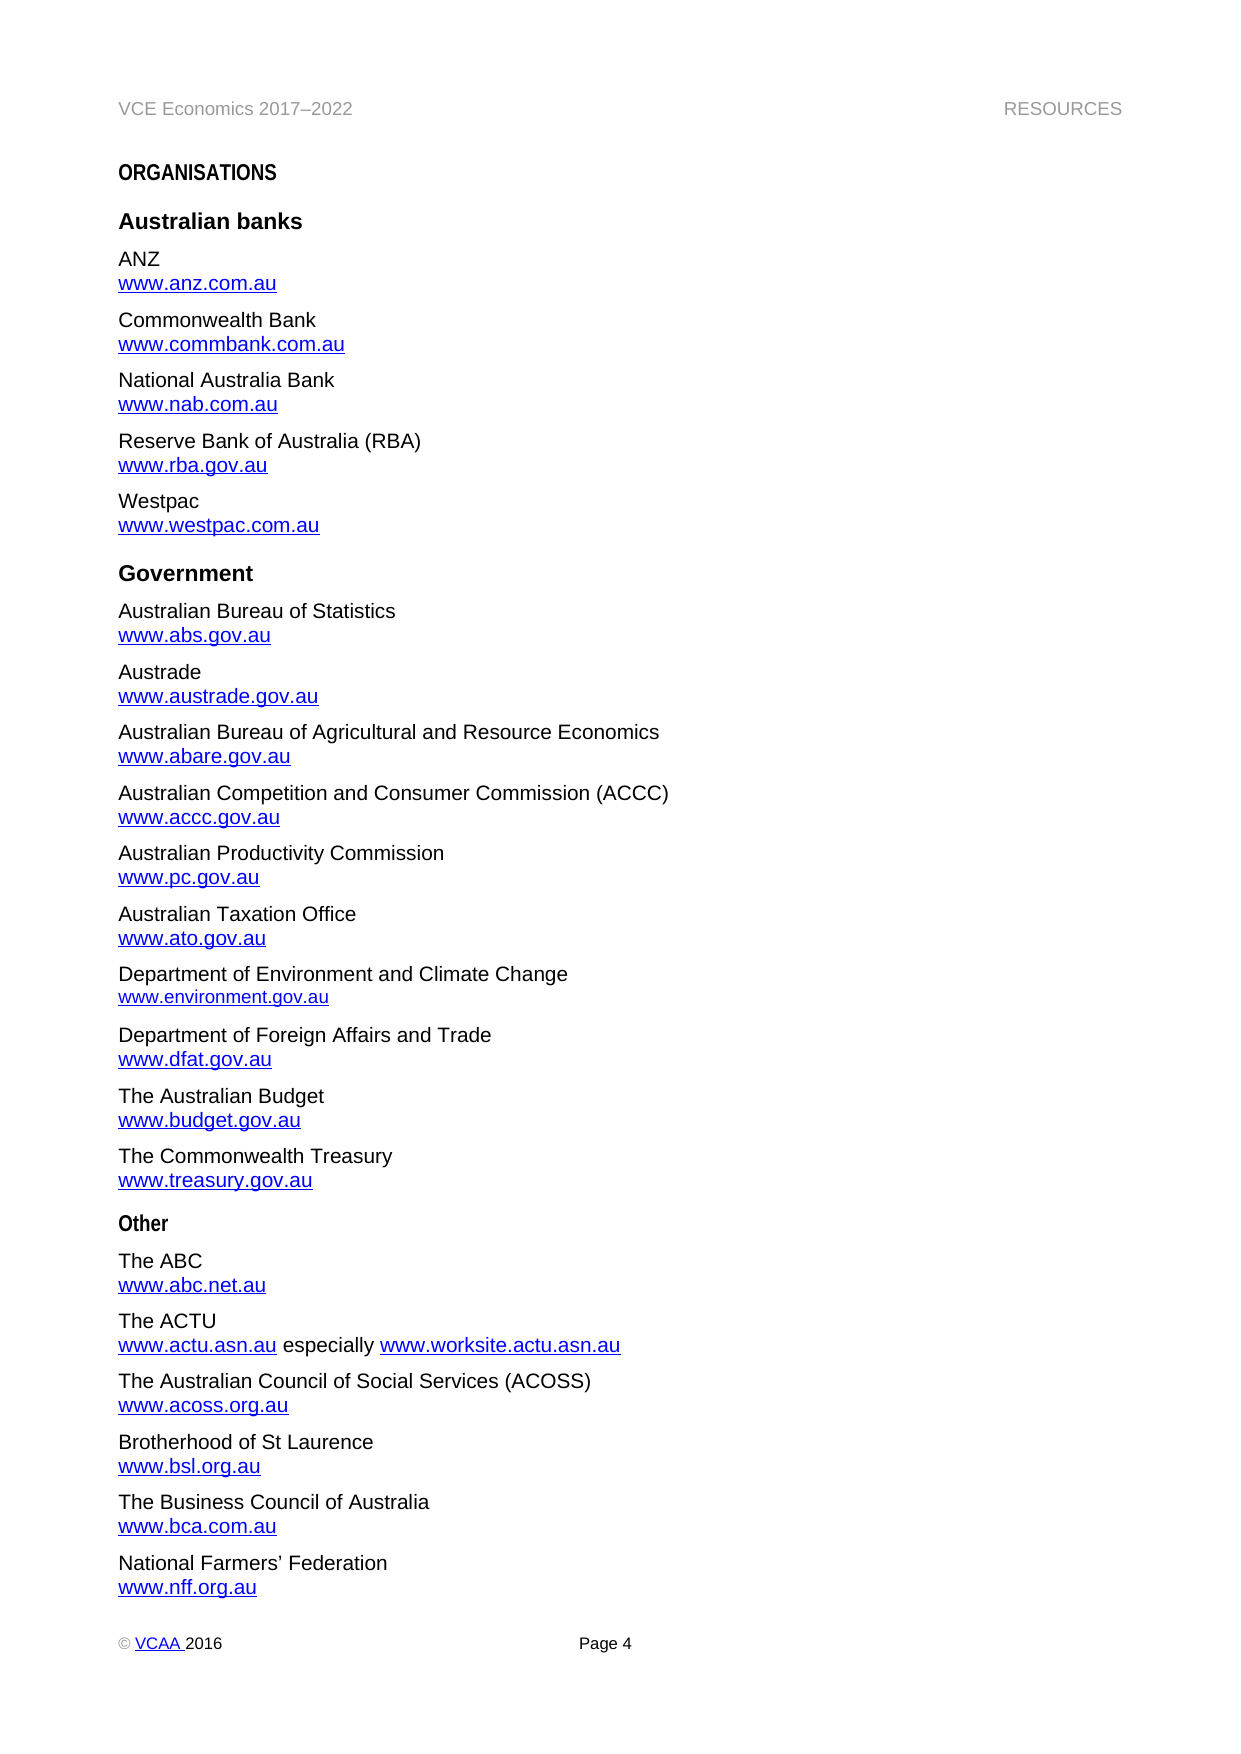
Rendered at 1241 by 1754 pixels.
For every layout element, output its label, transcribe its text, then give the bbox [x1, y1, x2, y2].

text ANZ www.anz.com.au [118, 247, 1122, 295]
text www.treasury.gov.au [118, 1168, 1122, 1192]
text The ABC [118, 1248, 1122, 1272]
text www.pc.gov.au [118, 865, 1122, 889]
text Brotherhood of St Laurence [118, 1430, 1122, 1454]
text Commonwealth Bank www.commbank.com.au [118, 308, 1122, 356]
text www.dfat.gov.au [118, 1047, 1122, 1071]
text www.environment.gov.au [118, 986, 1122, 1007]
text National Farmers’ Federation [118, 1551, 1122, 1574]
text National Australia Bank [118, 368, 1122, 392]
text www.rba.gov.au [118, 452, 1122, 476]
text www.accc.gov.au [118, 804, 1122, 828]
text Australian Bureau of Statistics [118, 599, 1122, 623]
subtitle Government [118, 562, 1122, 587]
text Australian Bureau of Agricultural and Resource Economics [118, 720, 1122, 744]
text The ACTU [118, 1309, 1122, 1333]
text The Commonwealth Treasury [118, 1144, 1122, 1168]
text www.abs.gov.au [118, 623, 1122, 647]
text Westpac [118, 489, 1122, 513]
text The Australian Council of Social Services (ACOSS) [118, 1369, 1122, 1393]
text Australian Taxation Office [118, 901, 1122, 925]
text Other [118, 1209, 1122, 1236]
text www.abare.gov.au [118, 744, 1122, 768]
text Department of Foreign Affairs and Trade [118, 1023, 1122, 1047]
text www.abc.net.au [118, 1272, 1122, 1296]
text Department of Environment and Climate Change [118, 962, 1122, 986]
text Austrade [118, 660, 1122, 684]
text The Australian Budget [118, 1083, 1122, 1107]
text www.bsl.org.au [118, 1454, 1122, 1478]
text www.acoss.org.au [118, 1393, 1122, 1417]
text The Business Council of Australia [118, 1490, 1122, 1514]
text www.actu.asn.au especially www.worksite.actu.asn.au [118, 1333, 1122, 1357]
text www.bca.com.au [118, 1514, 1122, 1538]
text Australian Competition and Consumer Commission (ACCC) [118, 781, 1122, 804]
text www.nff.org.au [118, 1574, 1122, 1598]
text Reserve Bank of Australia (RBA) [118, 428, 1122, 452]
text www.budget.gov.au [118, 1107, 1122, 1131]
text www.nab.com.au [118, 392, 1122, 416]
text Australian Productivity Commission [118, 841, 1122, 865]
text ORGANISATIONs [118, 158, 1122, 185]
text www.westpac.com.au [118, 513, 1122, 537]
subtitle Australian banks [118, 210, 1122, 235]
text www.austrade.gov.au [118, 684, 1122, 708]
text www.ato.gov.au [118, 925, 1122, 949]
